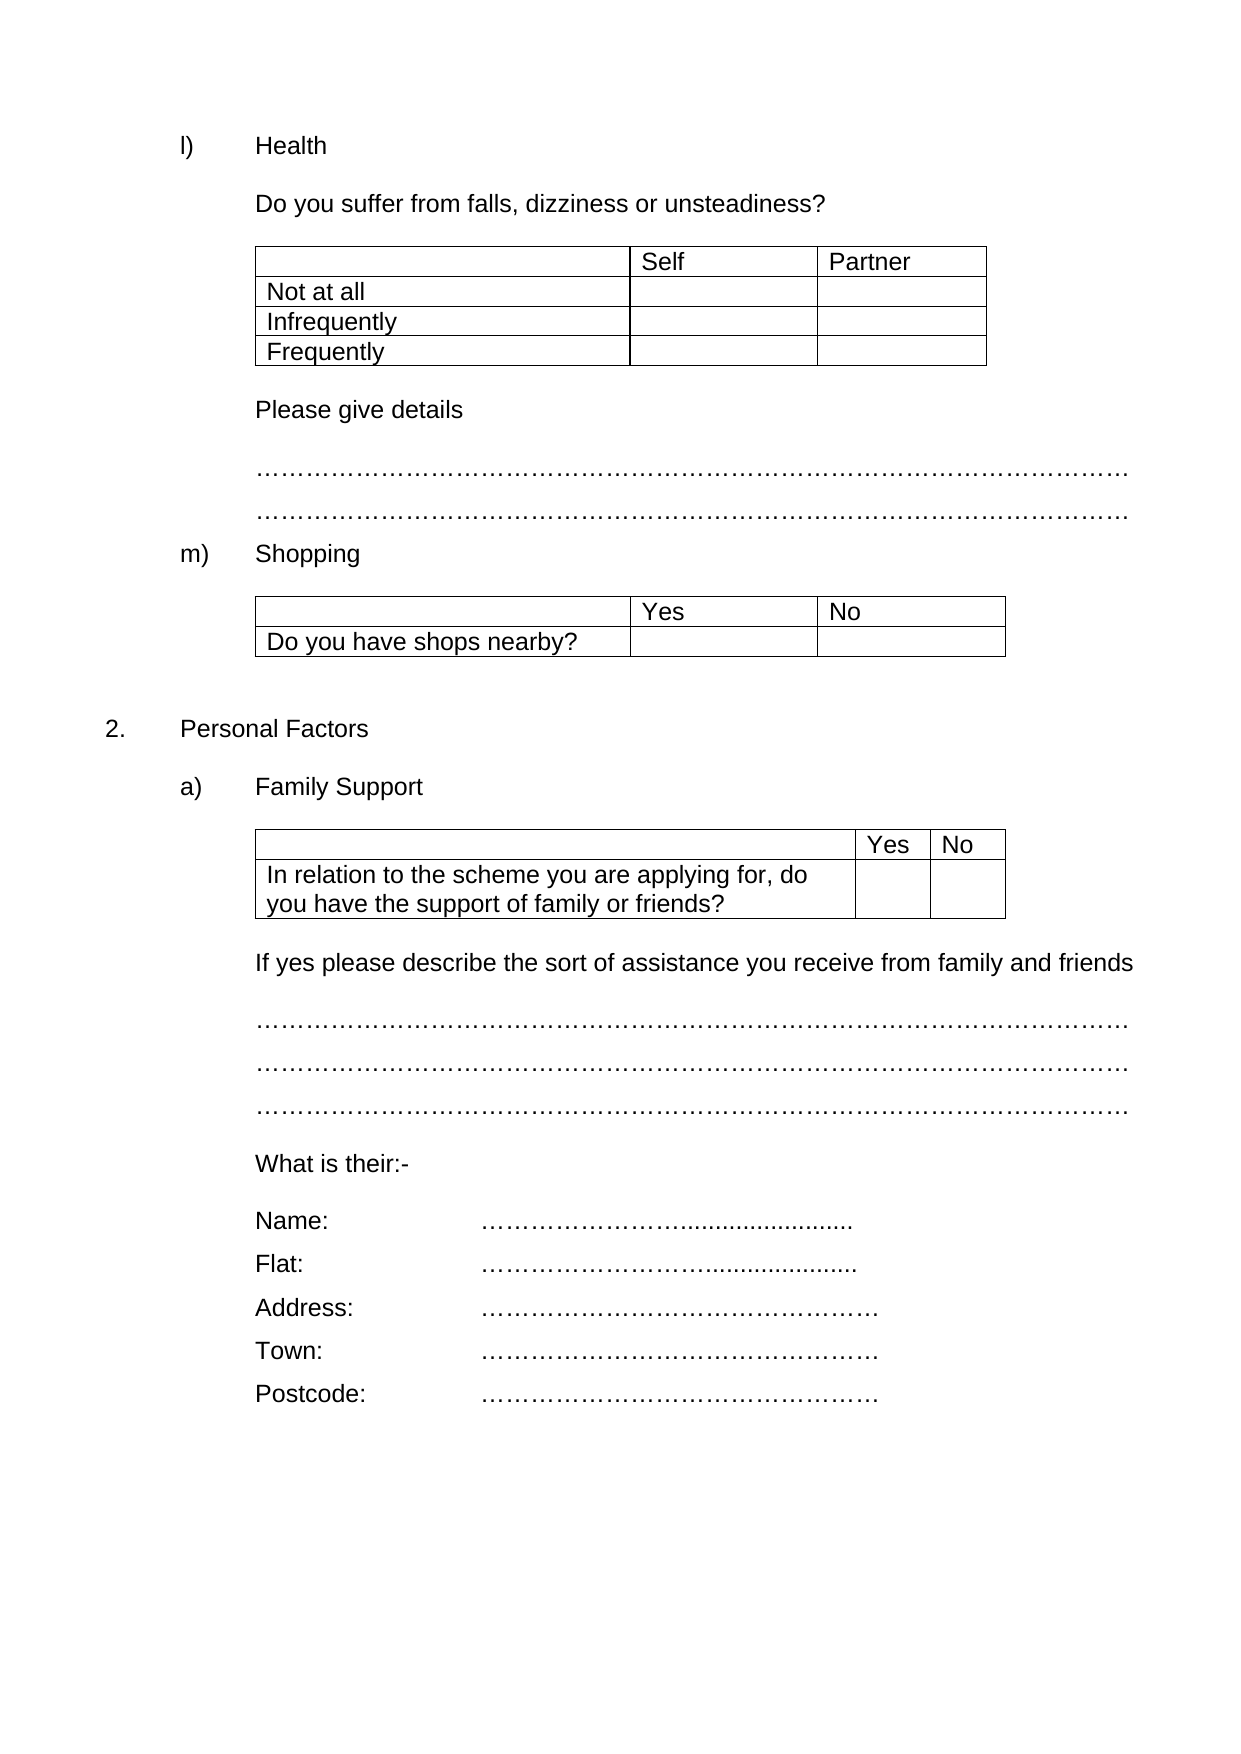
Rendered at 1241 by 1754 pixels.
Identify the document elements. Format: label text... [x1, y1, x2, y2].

table_cell [818, 277, 986, 306]
text Address: ………………………………………… [255, 1292, 1135, 1321]
table_header [256, 597, 630, 626]
table_header Yes [856, 830, 930, 859]
text …………………………………………………………………………………………… [180, 452, 1135, 481]
text Flat: ………………………...................... [255, 1249, 1135, 1278]
table_cell [856, 860, 930, 918]
text …………………………………………………………………………………………… [180, 1048, 1135, 1077]
table_cell [818, 627, 1005, 656]
text …………………………………………………………………………………………… [180, 496, 1135, 524]
text 2. Personal Factors [105, 714, 1135, 743]
text …………………………………………………………………………………………… [180, 1005, 1135, 1034]
text a) Family Support [180, 772, 1135, 801]
text Postcode: ………………………………………… [255, 1379, 1135, 1407]
table_cell [818, 336, 986, 365]
text m) Shopping [180, 539, 1135, 567]
text Town: ………………………………………… [255, 1336, 1135, 1364]
table_cell [818, 307, 986, 335]
text Please give details [180, 395, 1135, 424]
text …………………………………………………………………………………………… [255, 1091, 1135, 1120]
table_header Partner [818, 247, 986, 276]
text If yes please describe the sort of assistance you receive from family and friends [180, 947, 1135, 976]
table_cell [631, 627, 817, 656]
text Name: ……………………......................... [255, 1206, 1135, 1235]
table_header Yes [631, 597, 817, 626]
table_header Self [631, 247, 817, 276]
table_cell [631, 277, 817, 306]
table_cell Frequently [256, 336, 629, 365]
table_cell In relation to the scheme you are applying for, do you have the support of family or friends? [256, 860, 855, 918]
table_cell [931, 860, 1005, 918]
text What is their:- [255, 1149, 1135, 1177]
text l) Health [180, 131, 1135, 160]
text Do you suffer from falls, dizziness or unsteadiness? [180, 188, 1135, 217]
table_cell Do you have shops nearby? [256, 627, 630, 656]
table_cell Infrequently [256, 307, 629, 335]
table_header No [931, 830, 1005, 859]
table_cell [631, 336, 817, 365]
table_cell Not at all [256, 277, 629, 306]
table_header [256, 830, 855, 859]
table_header [256, 247, 629, 276]
table_header No [818, 597, 1005, 626]
table_cell [631, 307, 817, 335]
